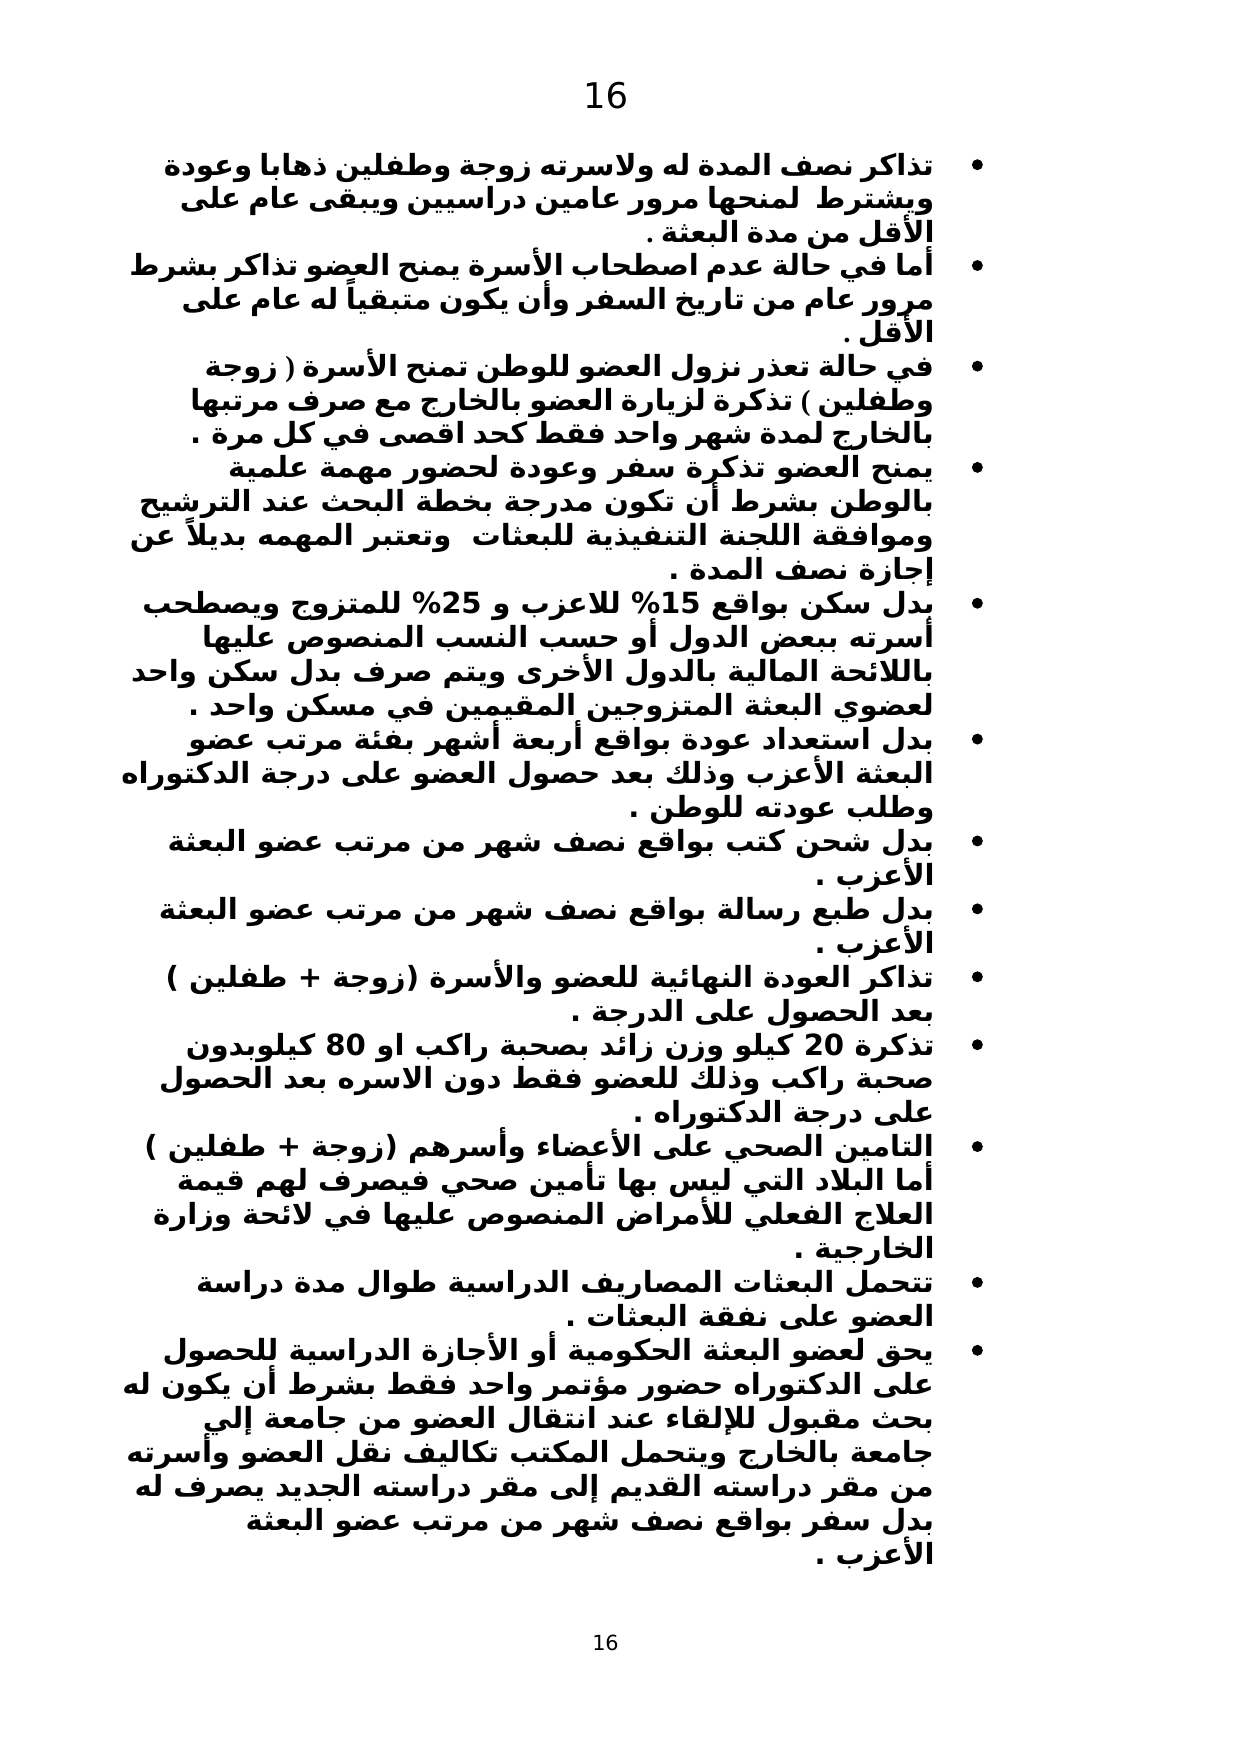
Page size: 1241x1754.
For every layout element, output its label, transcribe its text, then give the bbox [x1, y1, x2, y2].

list تذكرة 20 كيلو وزن زائد بصحبة راكب او 80 كيلوبدون صحبة راكب وذلك للعضو فقط دون الاسره بعد الحصول على درجة الدكتوراه . [118, 1028, 972, 1130]
list تذاكر نصف المدة له ولاسرته زوجة وطفلين ذهابا وعودة ويشترط لمنحها مرور عامين دراسيين ويبقى عام على الأقل من مدة البعثة . [118, 148, 972, 248]
list بدل سكن بواقع 15% للاعزب و 25% للمتزوج ويصطحب أسرته ببعض الدول أو حسب النسب المنصوص عليها باللائحة المالية بالدول الأخرى ويتم صرف بدل سكن واحد لعضوي البعثة المتزوجين المقيمين في مسكن واحد . [118, 586, 972, 722]
list تذاكر العودة النهائية للعضو والأسرة (زوجة + طفلين ) بعد الحصول على الدرجة . [118, 960, 972, 1028]
list يحق لعضو البعثة الحكومية أو الأجازة الدراسية للحصول على الدكتوراه حضور مؤتمر واحد فقط بشرط أن يكون له بحث مقبول للإلقاء عند انتقال العضو من جامعة إلي جامعة بالخارج ويتحمل المكتب تكاليف نقل العضو وأسرته من مقر دراسته القديم إلى مقر دراسته الجديد يصرف له بدل سفر بواقع نصف شهر من مرتب عضو البعثة الأعزب . [118, 1333, 972, 1571]
list أما في حالة عدم اصطحاب الأسرة يمنح العضو تذاكر بشرط مرور عام من تاريخ السفر وأن يكون متبقياً له عام على الأقل . [118, 248, 972, 349]
list التامين الصحي على الأعضاء وأسرهم (زوجة + طفلين ) أما البلاد التي ليس بها تأمين صحي فيصرف لهم قيمة العلاج الفعلي للأمراض المنصوص عليها في لائحة وزارة الخارجية . [118, 1130, 972, 1266]
list بدل شحن كتب بواقع نصف شهر من مرتب عضو البعثة الأعزب . [118, 824, 972, 892]
list بدل طبع رسالة بواقع نصف شهر من مرتب عضو البعثة الأعزب . [118, 892, 972, 960]
list بدل استعداد عودة بواقع أربعة أشهر بفئة مرتب عضو البعثة الأعزب وذلك بعد حصول العضو على درجة الدكتوراه وطلب عودته للوطن . [118, 722, 972, 824]
list تتحمل البعثات المصاريف الدراسية طوال مدة دراسة العضو على نفقة البعثات . [118, 1266, 972, 1333]
list في حالة تعذر نزول العضو للوطن تمنح الأسرة ( زوجة وطفلين ) تذكرة لزيارة العضو بالخارج مع صرف مرتبها بالخارج لمدة شهر واحد فقط كحد اقصى في كل مرة . [118, 349, 972, 451]
list يمنح العضو تذكرة سفر وعودة لحضور مهمة علمية بالوطن بشرط أن تكون مدرجة بخطة البحث عند الترشيح وموافقة اللجنة التنفيذية للبعثات وتعتبر المهمه بديلاً عن إجازة نصف المدة . [118, 451, 972, 586]
